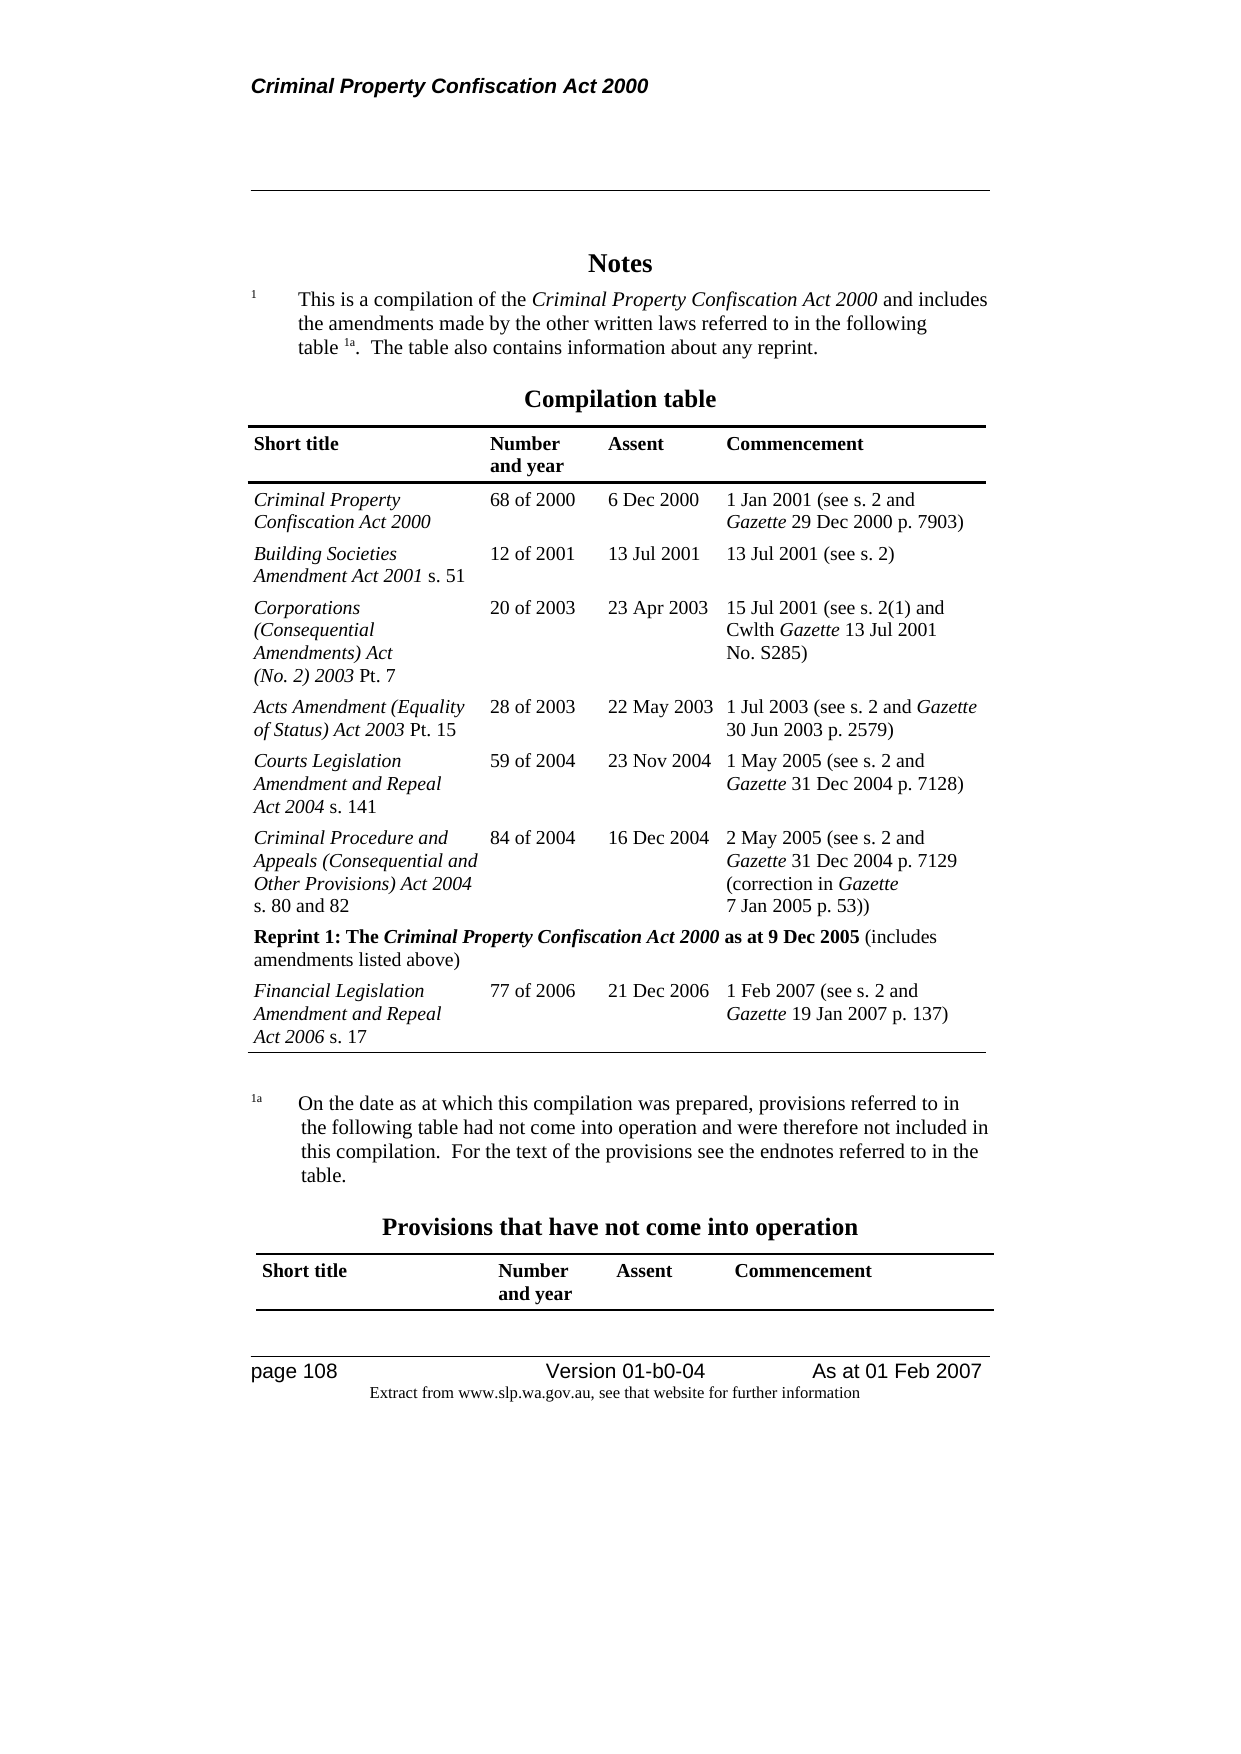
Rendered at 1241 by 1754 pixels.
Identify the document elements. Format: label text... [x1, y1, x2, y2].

table_cell Building Societies Amendment Act 2001 s. 51 [248, 538, 484, 591]
table_cell 23 Apr 2003 [602, 591, 720, 691]
table_cell Criminal Procedure and Appeals (Consequential and Other Provisions) Act 2004 s. 80 and 82 [248, 822, 484, 921]
table_cell 13 Jul 2001 (see s. 2) [720, 538, 986, 591]
table_cell 12 of 2001 [484, 538, 602, 591]
table_header Commencement [720, 428, 986, 481]
table_cell Courts Legislation Amendment and Repeal Act 2004 s. 141 [248, 745, 484, 822]
table_header Short title [256, 1255, 492, 1309]
table_cell 13 Jul 2001 [602, 538, 720, 591]
table_cell 6 Dec 2000 [602, 484, 720, 537]
table_cell 1 Jan 2001 (see s. 2 and Gazette 29 Dec 2000 p. 7903) [720, 484, 986, 537]
table_cell 21 Dec 2006 [602, 975, 720, 1052]
table_cell 16 Dec 2004 [602, 822, 720, 921]
table_header Assent [602, 428, 720, 481]
table_cell 68 of 2000 [484, 484, 602, 537]
table_cell Financial Legislation Amendment and Repeal Act 2006 s. 17 [248, 975, 484, 1052]
text 1 This is a compilation of the Criminal Property Confiscation Act 2000 and includes the amendments made by the other written laws referred to in the following table 1a. The table also contains information about any reprint. [251, 287, 990, 359]
table_header Short title [248, 428, 484, 481]
table_cell 77 of 2006 [484, 975, 602, 1052]
table_cell 2 May 2005 (see s. 2 and Gazette 31 Dec 2004 p. 7129 (correction in Gazette 7 Jan 2005 p. 53)) [720, 822, 986, 921]
table_cell 1 Jul 2003 (see s. 2 and Gazette 30 Jun 2003 p. 2579) [720, 691, 986, 745]
table_cell Acts Amendment (Equality of Status) Act 2003 Pt. 15 [248, 691, 484, 745]
subtitle Notes [251, 247, 990, 279]
subtitle Provisions that have not come into operation [251, 1212, 990, 1241]
table_cell 1 Feb 2007 (see s. 2 and Gazette 19 Jan 2007 p. 137) [720, 975, 986, 1052]
subtitle Compilation table [251, 384, 990, 413]
table_header Commencement [729, 1255, 994, 1309]
table_cell 1 May 2005 (see s. 2 and Gazette 31 Dec 2004 p. 7128) [720, 745, 986, 822]
table_cell 84 of 2004 [484, 822, 602, 921]
table_cell 22 May 2003 [602, 691, 720, 745]
table_header Number and year [492, 1255, 610, 1309]
table_cell Criminal Property Confiscation Act 2000 [248, 484, 484, 537]
table_header Number and year [484, 428, 602, 481]
table_cell Corporations (Consequential Amendments) Act (No. 2) 2003 Pt. 7 [248, 591, 484, 691]
table_cell 23 Nov 2004 [602, 745, 720, 822]
table_cell 20 of 2003 [484, 591, 602, 691]
table_cell 59 of 2004 [484, 745, 602, 822]
text 1a On the date as at which this compilation was prepared, provisions referred to in the following table had not come into operation and were therefore not included in this compilation. For the text of the provisions see the endnotes referred to in the table. [251, 1091, 990, 1187]
table_cell 28 of 2003 [484, 691, 602, 745]
table_header Assent [610, 1255, 728, 1309]
table_cell 15 Jul 2001 (see s. 2(1) and Cwlth Gazette 13 Jul 2001 No. S285) [720, 591, 986, 691]
table_cell Reprint 1: The Criminal Property Confiscation Act 2000 as at 9 Dec 2005 (includes amendments listed above) [248, 921, 986, 975]
